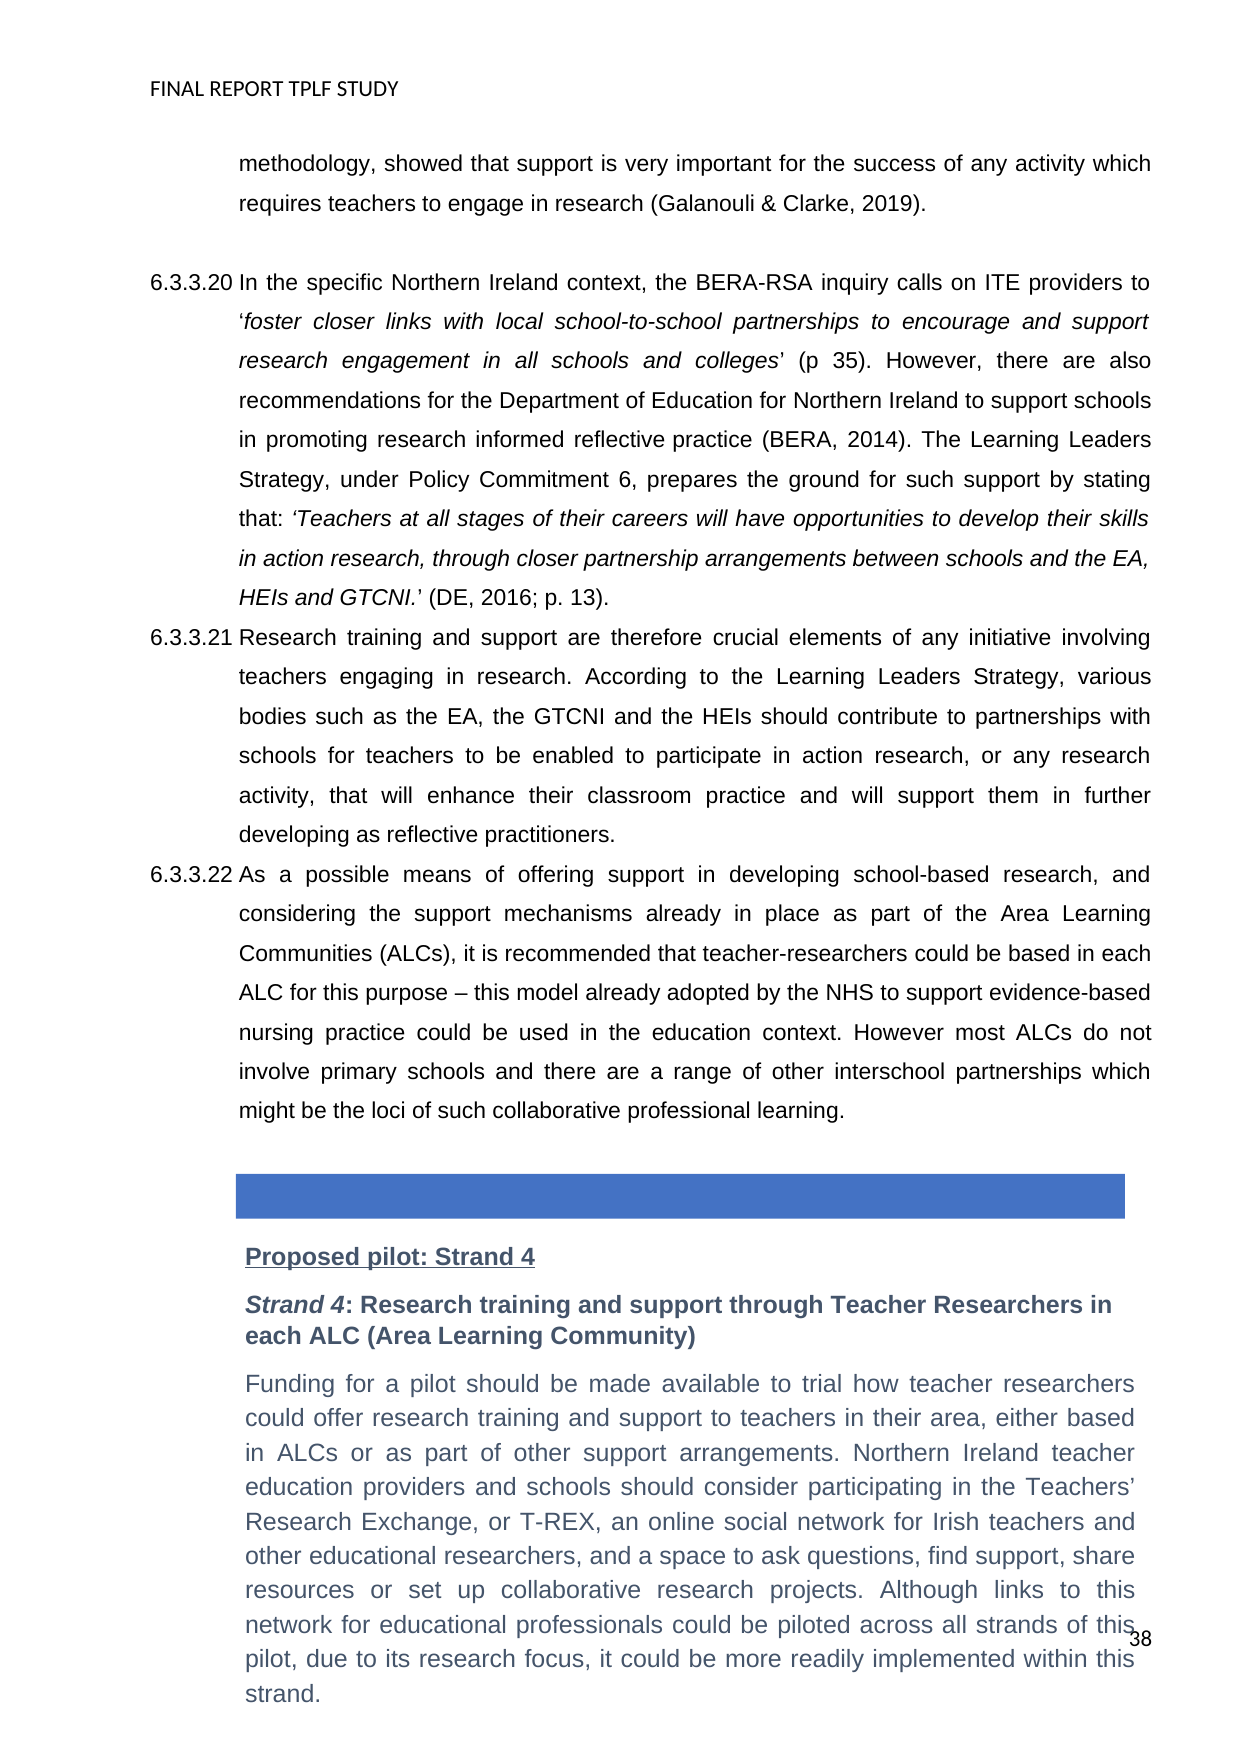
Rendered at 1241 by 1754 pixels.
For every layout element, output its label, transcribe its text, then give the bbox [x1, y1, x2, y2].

list In the specific Northern Ireland context, the BERA-RSA inquiry calls on ITE providers to ‘foster closer links with local school-to-school partnerships to encourage and support research engagement in all schools and colleges’ (p 35). However, there are also recommendations for the Department of Education for Northern Ireland to support schools in promoting research informed reflective practice (BERA, 2014). The Learning Leaders Strategy, under Policy Commitment 6, prepares the ground for such support by stating that: ‘Teachers at all stages of their careers will have opportunities to develop their skills in action research, through closer partnership arrangements between schools and the EA, HEIs and GTCNI.’ (DE, 2016; p. 13). [150, 268, 1152, 611]
list Research training and support are therefore crucial elements of any initiative involving teachers engaging in research. According to the Learning Leaders Strategy, various bodies such as the EA, the GTCNI and the HEIs should contribute to partnerships with schools for teachers to be enabled to participate in action research, or any research activity, that will enhance their classroom practice and will support them in further developing as reflective practitioners. [150, 624, 1152, 847]
list As a possible means of offering support in developing school-based research, and considering the support mechanisms already in place as part of the Area Learning Communities (ALCs), it is recommended that teacher-researchers could be based in each ALC for this purpose – this model already adopted by the NHS to support evidence-based nursing practice could be used in the education context. However most ALCs do not involve primary schools and there are a range of other interschool partnerships which might be the loci of such collaborative professional learning. [150, 861, 1152, 1124]
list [150, 150, 1152, 216]
